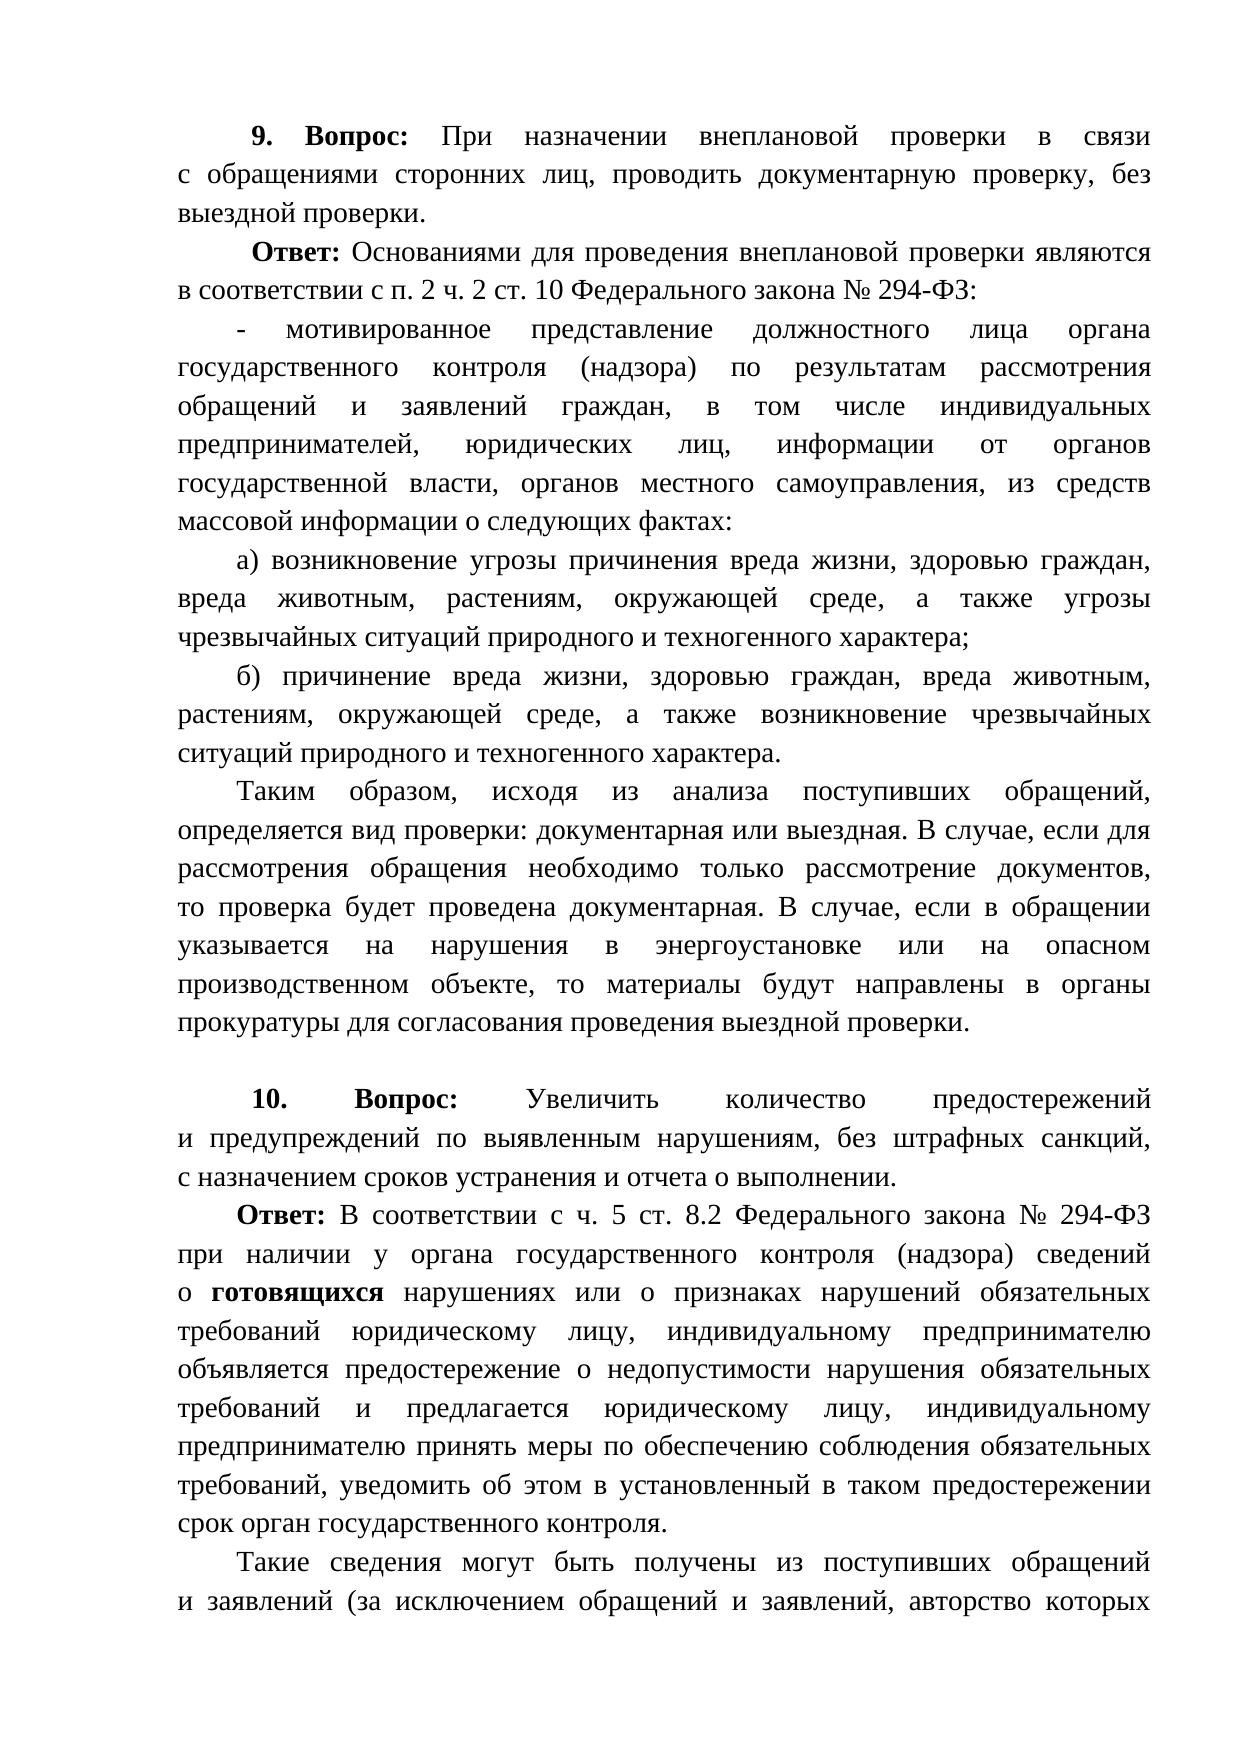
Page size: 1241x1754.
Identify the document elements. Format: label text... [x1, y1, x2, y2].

text - мотивированное представление должностного лица органа государственного контроля (надзора) по результатам рассмотрения обращений и заявлений граждан, в том числе индивидуальных предпринимателей, юридических лиц, информации от органов государственной власти, органов местного самоуправления, из средств массовой информации о следующих фактах: [177, 311, 1152, 537]
text Ответ: В соответствии с ч. 5 ст. 8.2 Федерального закона № 294-ФЗ при наличии у органа государственного контроля (надзора) сведений о готовящихся нарушениях или о признаках нарушений обязательных требований юридическому лицу, индивидуальному предпринимателю объявляется предостережение о недопустимости нарушения обязательных требований и предлагается юридическому лицу, индивидуальному предпринимателю принять меры по обеспечению соблюдения обязательных требований, уведомить об этом в установленный в таком предостережении срок орган государственного контроля. [177, 1197, 1152, 1236]
text 10. Вопрос: Увеличить количество предостережений и предупреждений по выявленным нарушениям, без штрафных санкций, с назначением сроков устранения и отчета о выполнении. [177, 1082, 1152, 1192]
text Ответ: Основаниями для проведения внеплановой проверки являются в соответствии с п. 2 ч. 2 ст. 10 Федерального закона № 294-ФЗ: [177, 234, 1152, 306]
text а) возникновение угрозы причинения вреда жизни, здоровью граждан, вреда животным, растениям, окружающей среде, а также угрозы чрезвычайных ситуаций природного и техногенного характера; [177, 542, 1152, 653]
text 9. Вопрос: При назначении внеплановой проверки в связи с обращениями сторонних лиц, проводить документарную проверку, без выездной проверки. [177, 118, 1152, 229]
text б) причинение вреда жизни, здоровью граждан, вреда животным, растениям, окружающей среде, а также возникновение чрезвычайных ситуаций природного и техногенного характера. [177, 658, 1152, 768]
text Ответ: В соответствии с ч. 5 ст. 8.2 Федерального закона № 294-ФЗ при наличии у органа государственного контроля (надзора) сведений о готовящихся нарушениях или о признаках нарушений обязательных требований юридическому лицу, индивидуальному предпринимателю объявляется предостережение о недопустимости нарушения обязательных требований и предлагается юридическому лицу, индивидуальному предпринимателю принять меры по обеспечению соблюдения обязательных требований, уведомить об этом в установленный в таком предостережении срок орган государственного контроля. [177, 1269, 1152, 1539]
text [177, 1544, 1152, 1583]
text Таким образом, исходя из анализа поступивших обращений, определяется вид проверки: документарная или выездная. В случае, если для рассмотрения обращения необходимо только рассмотрение документов, то проверка будет проведена документарная. В случае, если в обращении указывается на нарушения в энергоустановке или на опасном производственном объекте, то материалы будут направлены в органы прокуратуры для согласования проведения выездной проверки. [177, 773, 1152, 1038]
